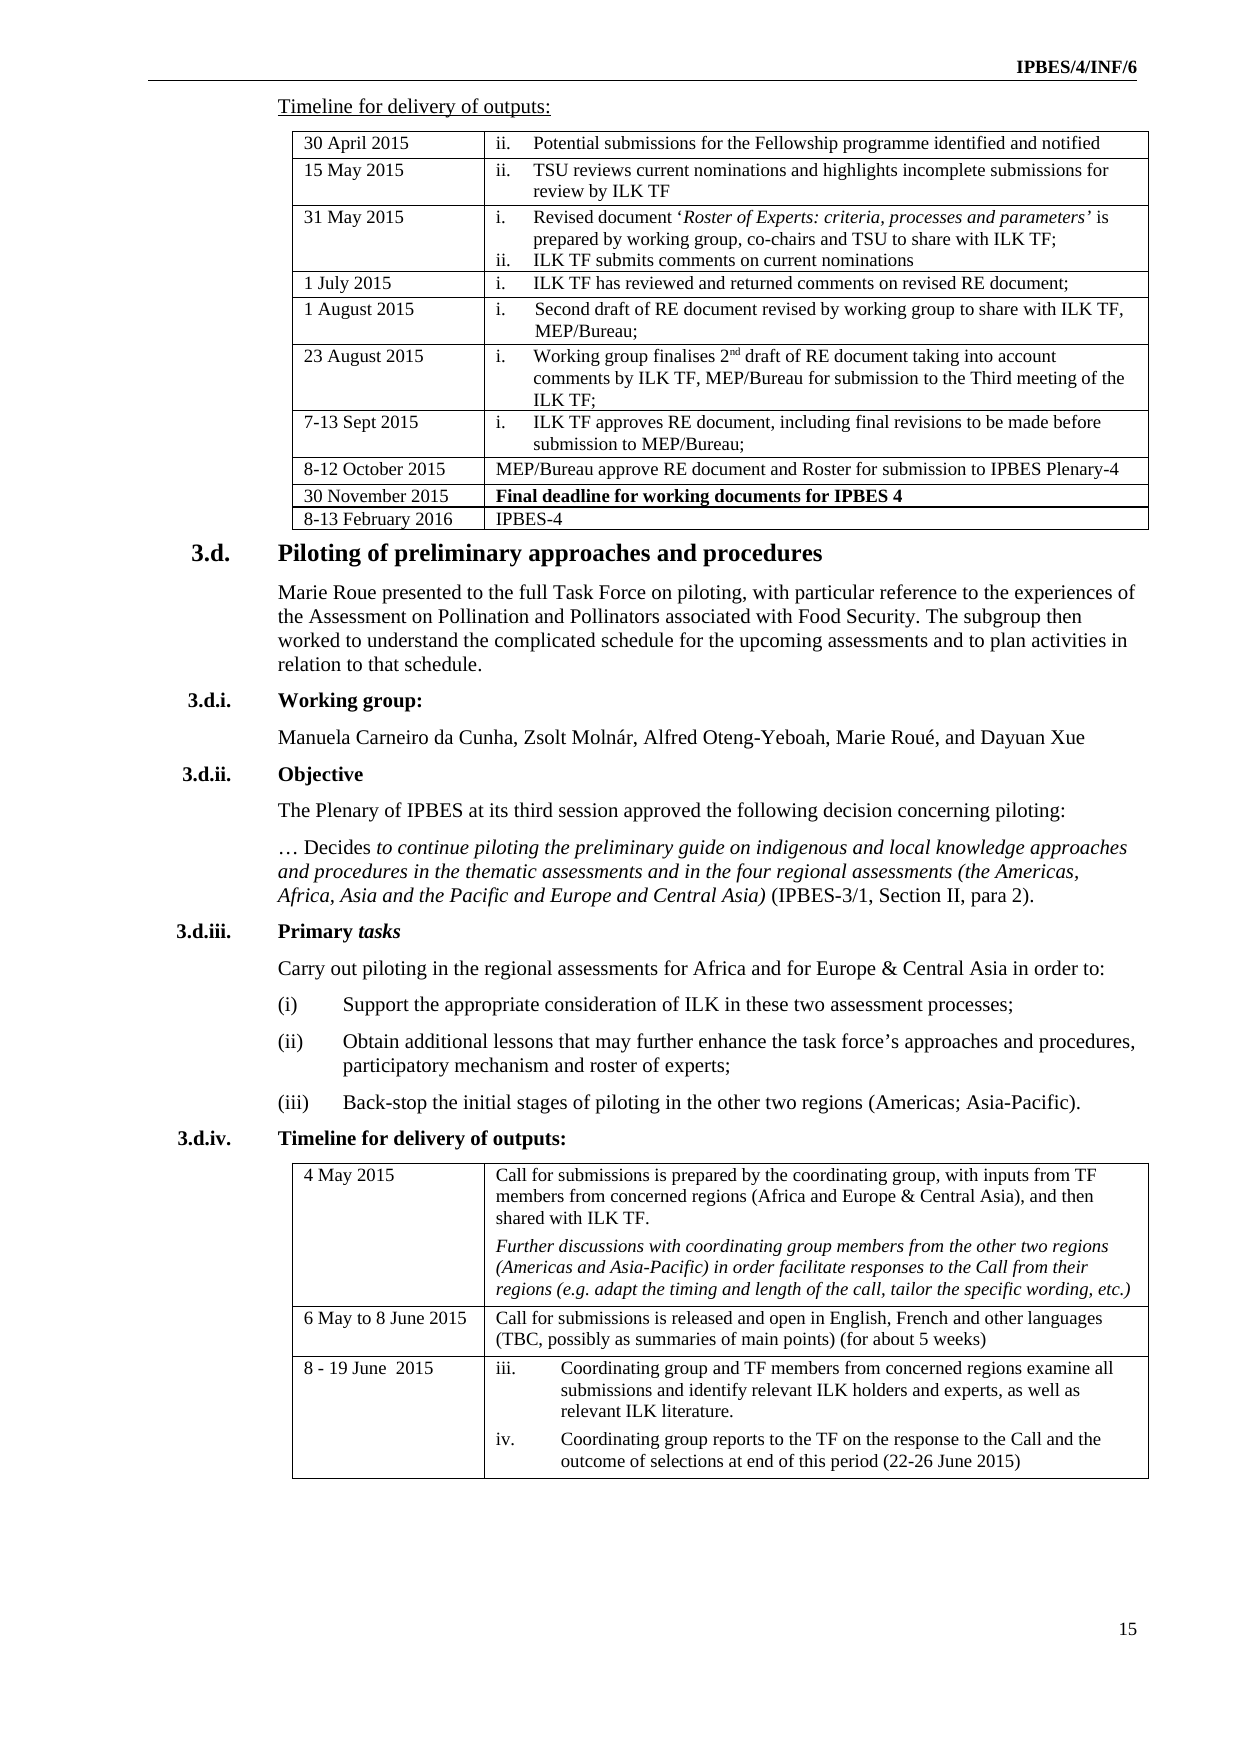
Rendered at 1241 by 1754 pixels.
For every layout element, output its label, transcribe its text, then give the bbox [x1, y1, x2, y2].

text Marie Roue presented to the full Task Force on piloting, with particular reference to the experiences of the Assessment on Pollination and Pollinators associated with Food Security. The subgroup then worked to understand the complicated schedule for the upcoming assessments and to plan activities in relation to that schedule. [278, 579, 1137, 676]
table_cell MEP/Bureau approve RE document and Roster for submission to IPBES Plenary-4 [485, 458, 1148, 484]
text 3.d.i. Working group: [148, 688, 1107, 712]
text Timeline for delivery of outputs: [278, 94, 1137, 118]
text 3.d. Piloting of preliminary approaches and procedures [148, 538, 1107, 567]
table_header Call for submissions is prepared by the coordinating group, with inputs from TF members from concerned regions (Africa and Europe & Central Asia), and then shared with ILK TF. Further discussions with coordinating group members from the other two regions (Americas and Asia-Pacific) in order facilitate responses to the Call from their regions (e.g. adapt the timing and length of the call, tailor the specific wording, etc.) [485, 1164, 1148, 1306]
table_cell 31 May 2015 [293, 206, 484, 271]
text Manuela Carneiro da Cunha, Zsolt Molnár, Alfred Oteng-Yeboah, Marie Roué, and Dayuan Xue [278, 725, 1137, 749]
table_cell Revised document ‘Roster of Experts: criteria, processes and parameters’ is prepared by working group, co-chairs and TSU to share with ILK TF; ILK TF submits comments on current nominations [485, 206, 1148, 271]
list Support the appropriate consideration of ILK in these two assessment processes; [278, 992, 1137, 1016]
table_cell 6 May to 8 June 2015 [293, 1307, 484, 1356]
table_cell 30 November 2015 [293, 485, 484, 506]
list Obtain additional lessons that may further enhance the task force’s approaches and procedures, participatory mechanism and roster of experts; [278, 1029, 1137, 1077]
list Back-stop the initial stages of piloting in the other two regions (Americas; Asia-Pacific). [278, 1089, 1137, 1114]
table_cell 1 August 2015 [293, 298, 484, 344]
text … Decides to continue piloting the preliminary guide on indigenous and local knowledge approaches and procedures in the thematic assessments and in the four regional assessments (the Americas, Africa, Asia and the Pacific and Europe and Central Asia) (IPBES-3/1, Section II, para 2). [278, 834, 1137, 907]
table_cell Final deadline for working documents for IPBES 4 [485, 485, 1148, 506]
text Carry out piloting in the regional assessments for Africa and for Europe & Central Asia in order to: [278, 956, 1137, 980]
table_cell IPBES-4 [485, 508, 1148, 529]
table_cell Coordinating group and TF members from concerned regions examine all submissions and identify relevant ILK holders and experts, as well as relevant ILK literature. Coordinating group reports to the TF on the response to the Call and the outcome of selections at end of this period (22-26 June 2015) [485, 1357, 1148, 1477]
table_cell 8-13 February 2016 [293, 508, 484, 529]
text 3.d.iv. Timeline for delivery of outputs: [148, 1126, 1107, 1150]
table_cell Call for submissions is released and open in English, French and other languages (TBC, possibly as summaries of main points) (for about 5 weeks) [485, 1307, 1148, 1356]
text 3.d.ii. Objective [148, 761, 1107, 786]
table_cell 1 July 2015 [293, 272, 484, 297]
table_cell 8-12 October 2015 [293, 458, 484, 484]
table_header 4 May 2015 [293, 1164, 484, 1306]
table_cell TSU reviews current nominations and highlights incomplete submissions for review by ILK TF [485, 159, 1148, 205]
table_header 30 April 2015 [293, 132, 484, 157]
table_cell 23 August 2015 [293, 345, 484, 410]
table_cell Second draft of RE document revised by working group to share with ILK TF, MEP/Bureau; [485, 298, 1148, 344]
table_cell ILK TF approves RE document, including final revisions to be made before submission to MEP/Bureau; [485, 411, 1148, 457]
text The Plenary of IPBES at its third session approved the following decision concerning piloting: [278, 798, 1137, 822]
text 3.d.iii. Primary tasks [148, 919, 1107, 943]
table_cell 7-13 Sept 2015 [293, 411, 484, 457]
table_cell ILK TF has reviewed and returned comments on revised RE document; [485, 272, 1148, 297]
table_cell 8 - 19 June 2015 [293, 1357, 484, 1477]
table_cell 15 May 2015 [293, 159, 484, 205]
table_cell Working group finalises 2nd draft of RE document taking into account comments by ILK TF, MEP/Bureau for submission to the Third meeting of the ILK TF; [485, 345, 1148, 410]
table_header Potential submissions for the Fellowship programme identified and notified [485, 132, 1148, 157]
